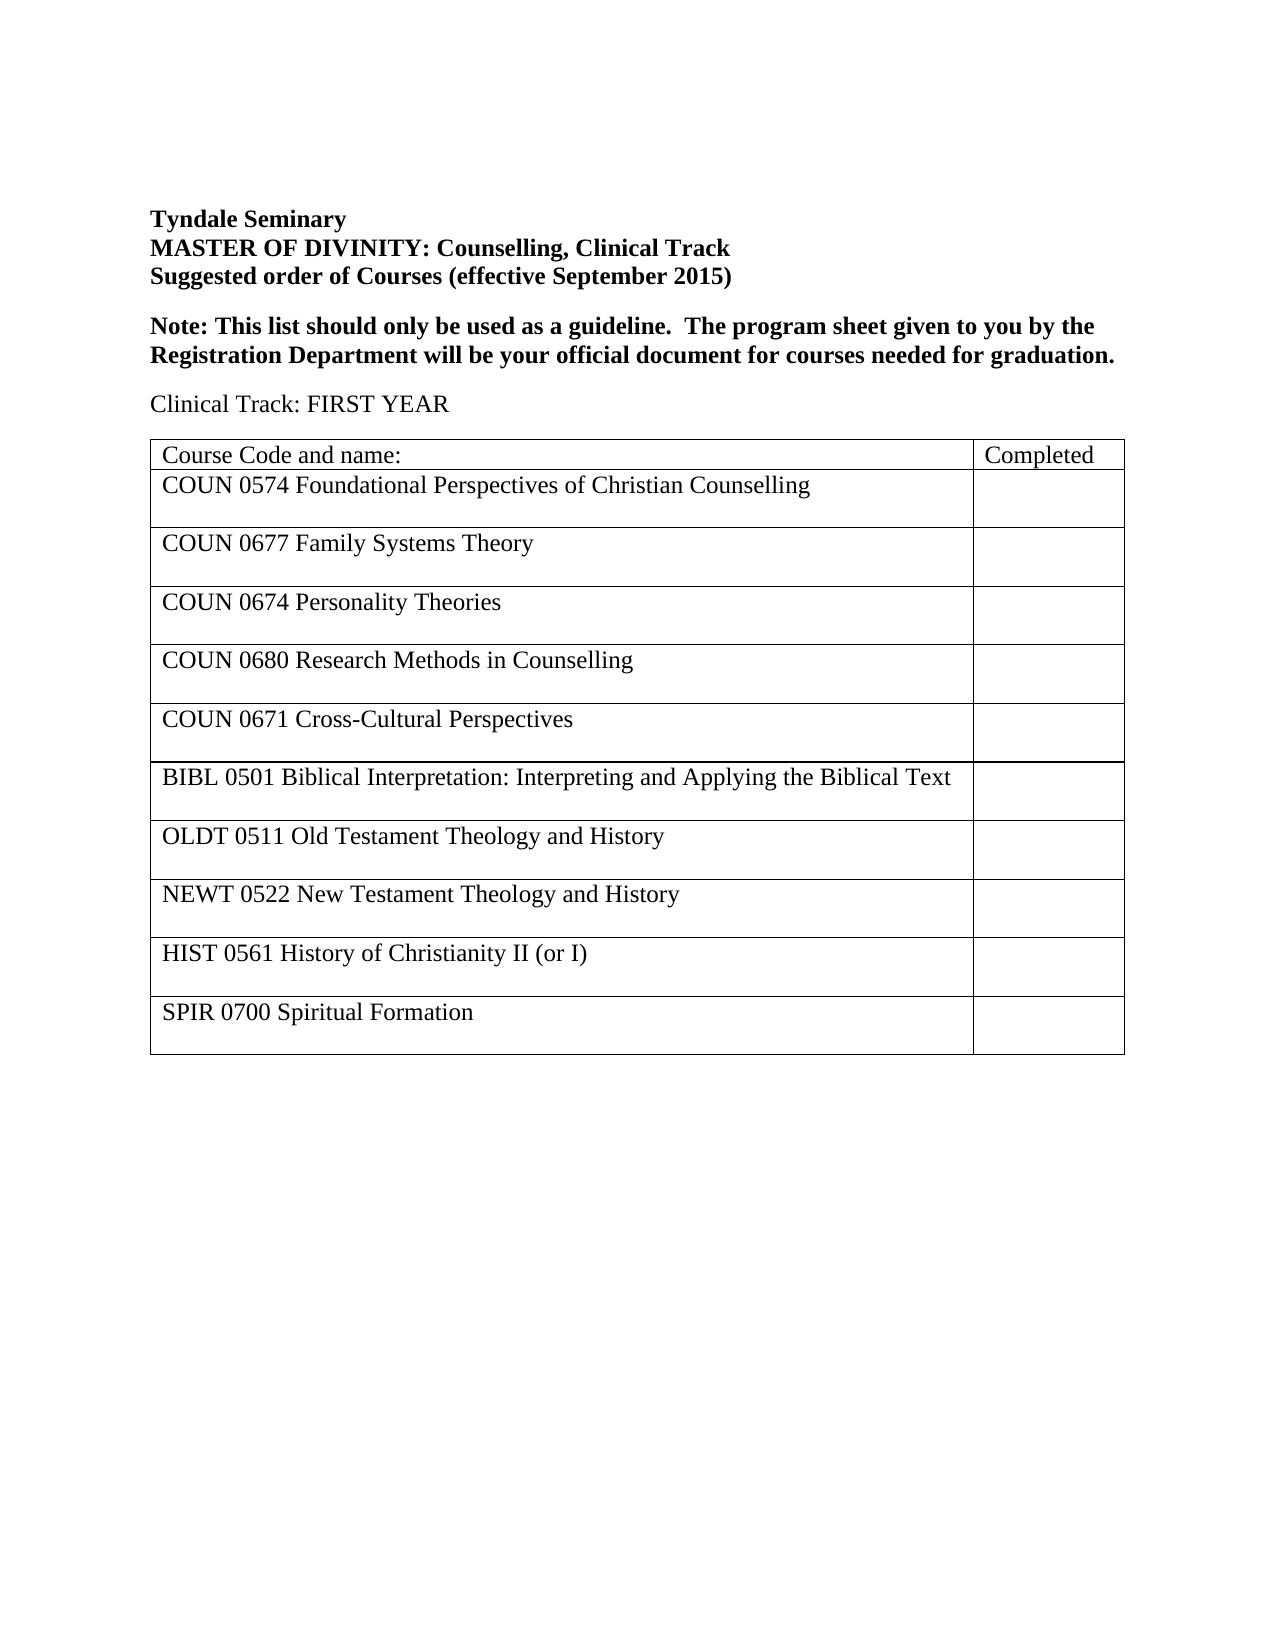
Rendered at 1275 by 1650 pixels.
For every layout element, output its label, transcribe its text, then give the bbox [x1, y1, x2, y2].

table_header Course Code and name: [151, 440, 973, 469]
table_cell SPIR 0700 Spiritual Formation [151, 997, 973, 1054]
table_cell [974, 997, 1124, 1054]
table_cell COUN 0677 Family Systems Theory [151, 528, 973, 586]
table_cell OLDT 0511 Old Testament Theology and History [151, 821, 973, 878]
table_cell NEWT 0522 New Testament Theology and History [151, 880, 973, 937]
table_cell BIBL 0501 Biblical Interpretation: Interpreting and Applying the Biblical Text [151, 763, 973, 820]
table_cell [974, 763, 1124, 820]
text Tyndale Seminary [150, 204, 1125, 233]
table_cell [974, 528, 1124, 586]
table_cell COUN 0674 Personality Theories [151, 587, 973, 644]
table_cell COUN 0680 Research Methods in Counselling [151, 645, 973, 703]
text MASTER OF DIVINITY: Counselling, Clinical Track [150, 233, 1125, 261]
table_header Completed [974, 440, 1124, 469]
table_cell [974, 587, 1124, 644]
text Note: This list should only be used as a guideline. The program sheet given to you by the Registration Department will be your official document for courses needed for graduation. [150, 311, 1125, 368]
table_cell [974, 704, 1124, 761]
table_cell [974, 821, 1124, 878]
table_cell [974, 470, 1124, 527]
text Clinical Track: FIRST YEAR [150, 389, 1125, 418]
table_cell [974, 880, 1124, 937]
table_cell HIST 0561 History of Christianity II (or I) [151, 938, 973, 996]
table_cell [974, 938, 1124, 996]
table_cell [974, 645, 1124, 703]
table_cell COUN 0671 Cross-Cultural Perspectives [151, 704, 973, 761]
text Suggested order of Courses (effective September 2015) [150, 261, 1125, 290]
table_cell COUN 0574 Foundational Perspectives of Christian Counselling [151, 470, 973, 527]
